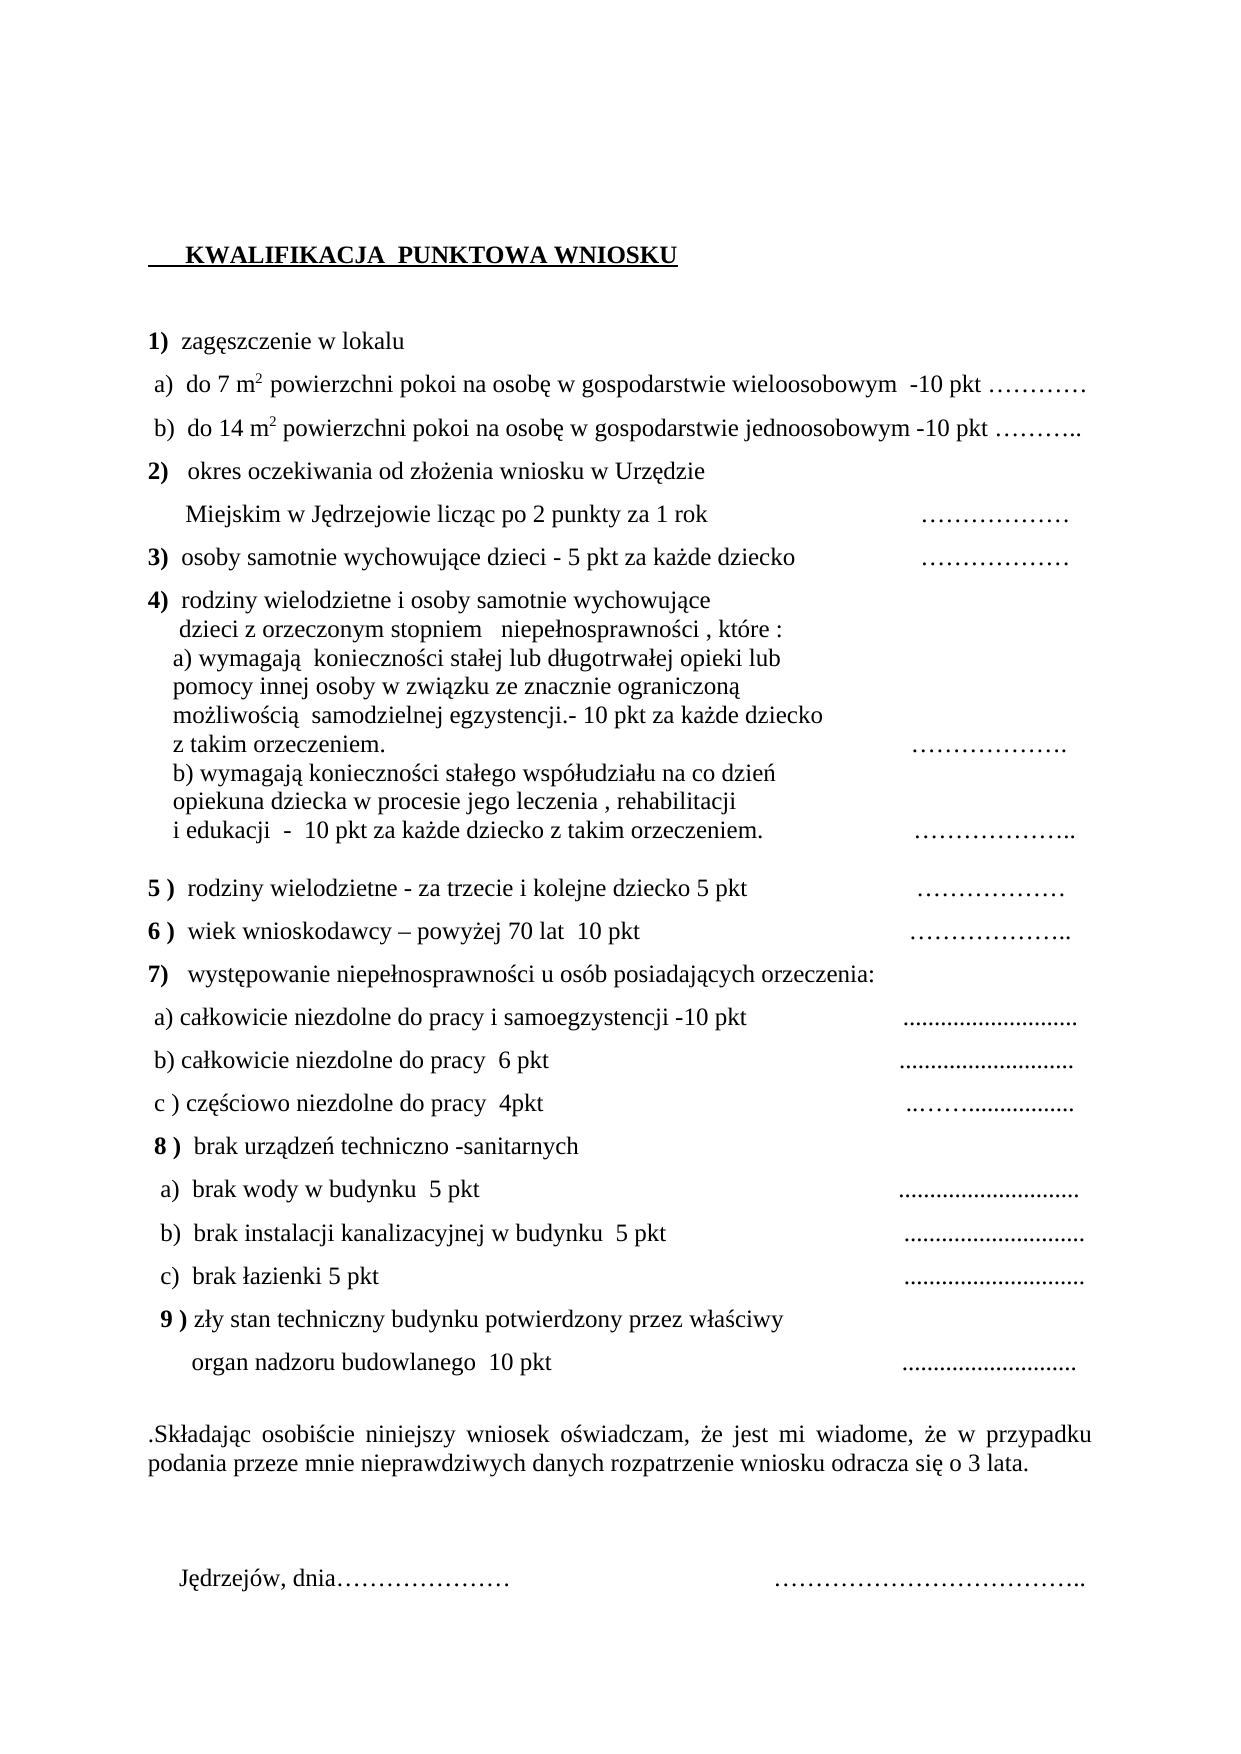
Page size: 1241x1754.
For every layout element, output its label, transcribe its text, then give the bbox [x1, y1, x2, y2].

text b) wymagają konieczności stałego współudziału na co dzień opiekuna dziecka w procesie jego leczenia , rehabilitacji i edukacji - 10 pkt za każde dziecko z takim orzeczeniem. ……………….. [148, 758, 1093, 844]
text b) brak instalacji kanalizacyjnej w budynku 5 pkt ............................. [148, 1218, 1093, 1246]
text c ) częściowo niezdolne do pracy 4pkt ..……................. [148, 1088, 1093, 1117]
text 2) okres oczekiwania od złożenia wniosku w Urzędzie [148, 456, 1093, 484]
text Jędrzejów, dnia………………… ……………………………….. [148, 1563, 1093, 1591]
text a) do 7 m2 powierzchni pokoi na osobę w gospodarstwie wieloosobowym -10 pkt ………… [148, 369, 1093, 398]
text a) wymagają konieczności stałej lub długotrwałej opieki lub pomocy innej osoby w związku ze znacznie ograniczoną możliwością samodzielnej egzystencji.- 10 pkt za każde dziecko z takim orzeczeniem. ………………. [148, 643, 1093, 758]
text a) brak wody w budynku 5 pkt ............................. [148, 1174, 1093, 1203]
text 1) zagęszczenie w lokalu [148, 326, 1093, 355]
text Miejskim w Jędrzejowie licząc po 2 punkty za 1 rok ……………… [148, 499, 1093, 528]
text a) całkowicie niezdolne do pracy i samoegzystencji -10 pkt ............................ [148, 1002, 1093, 1031]
text 8 ) brak urządzeń techniczno -sanitarnych [148, 1131, 1093, 1160]
text organ nadzoru budowlanego 10 pkt ............................ [148, 1347, 1093, 1376]
text 7) występowanie niepełnosprawności u osób posiadających orzeczenia: [148, 959, 1093, 988]
text 5 ) rodziny wielodzietne - za trzecie i kolejne dziecko 5 pkt ……………… [148, 873, 1093, 901]
text b) całkowicie niezdolne do pracy 6 pkt ............................ [148, 1045, 1093, 1074]
subtitle KWALIFIKACJA PUNKTOWA WNIOSKU [148, 240, 1093, 269]
text .Składając osobiście niniejszy wniosek oświadczam, że jest mi wiadome, że w przypadku podania przeze mnie nieprawdziwych danych rozpatrzenie wniosku odracza się o 3 lata. [148, 1419, 1093, 1476]
text 3) osoby samotnie wychowujące dzieci - 5 pkt za każde dziecko ……………… [148, 542, 1093, 571]
text 9 ) zły stan techniczny budynku potwierdzony przez właściwy [148, 1304, 1093, 1333]
text 6 ) wiek wnioskodawcy – powyżej 70 lat 10 pkt ……………….. [148, 916, 1093, 944]
text b) do 14 m2 powierzchni pokoi na osobę w gospodarstwie jednoosobowym -10 pkt ……….. [148, 413, 1093, 441]
text 4) rodziny wielodzietne i osoby samotnie wychowujące dzieci z orzeczonym stopniem niepełnosprawności , które : [148, 585, 1093, 643]
text c) brak łazienki 5 pkt ............................. [148, 1261, 1093, 1289]
